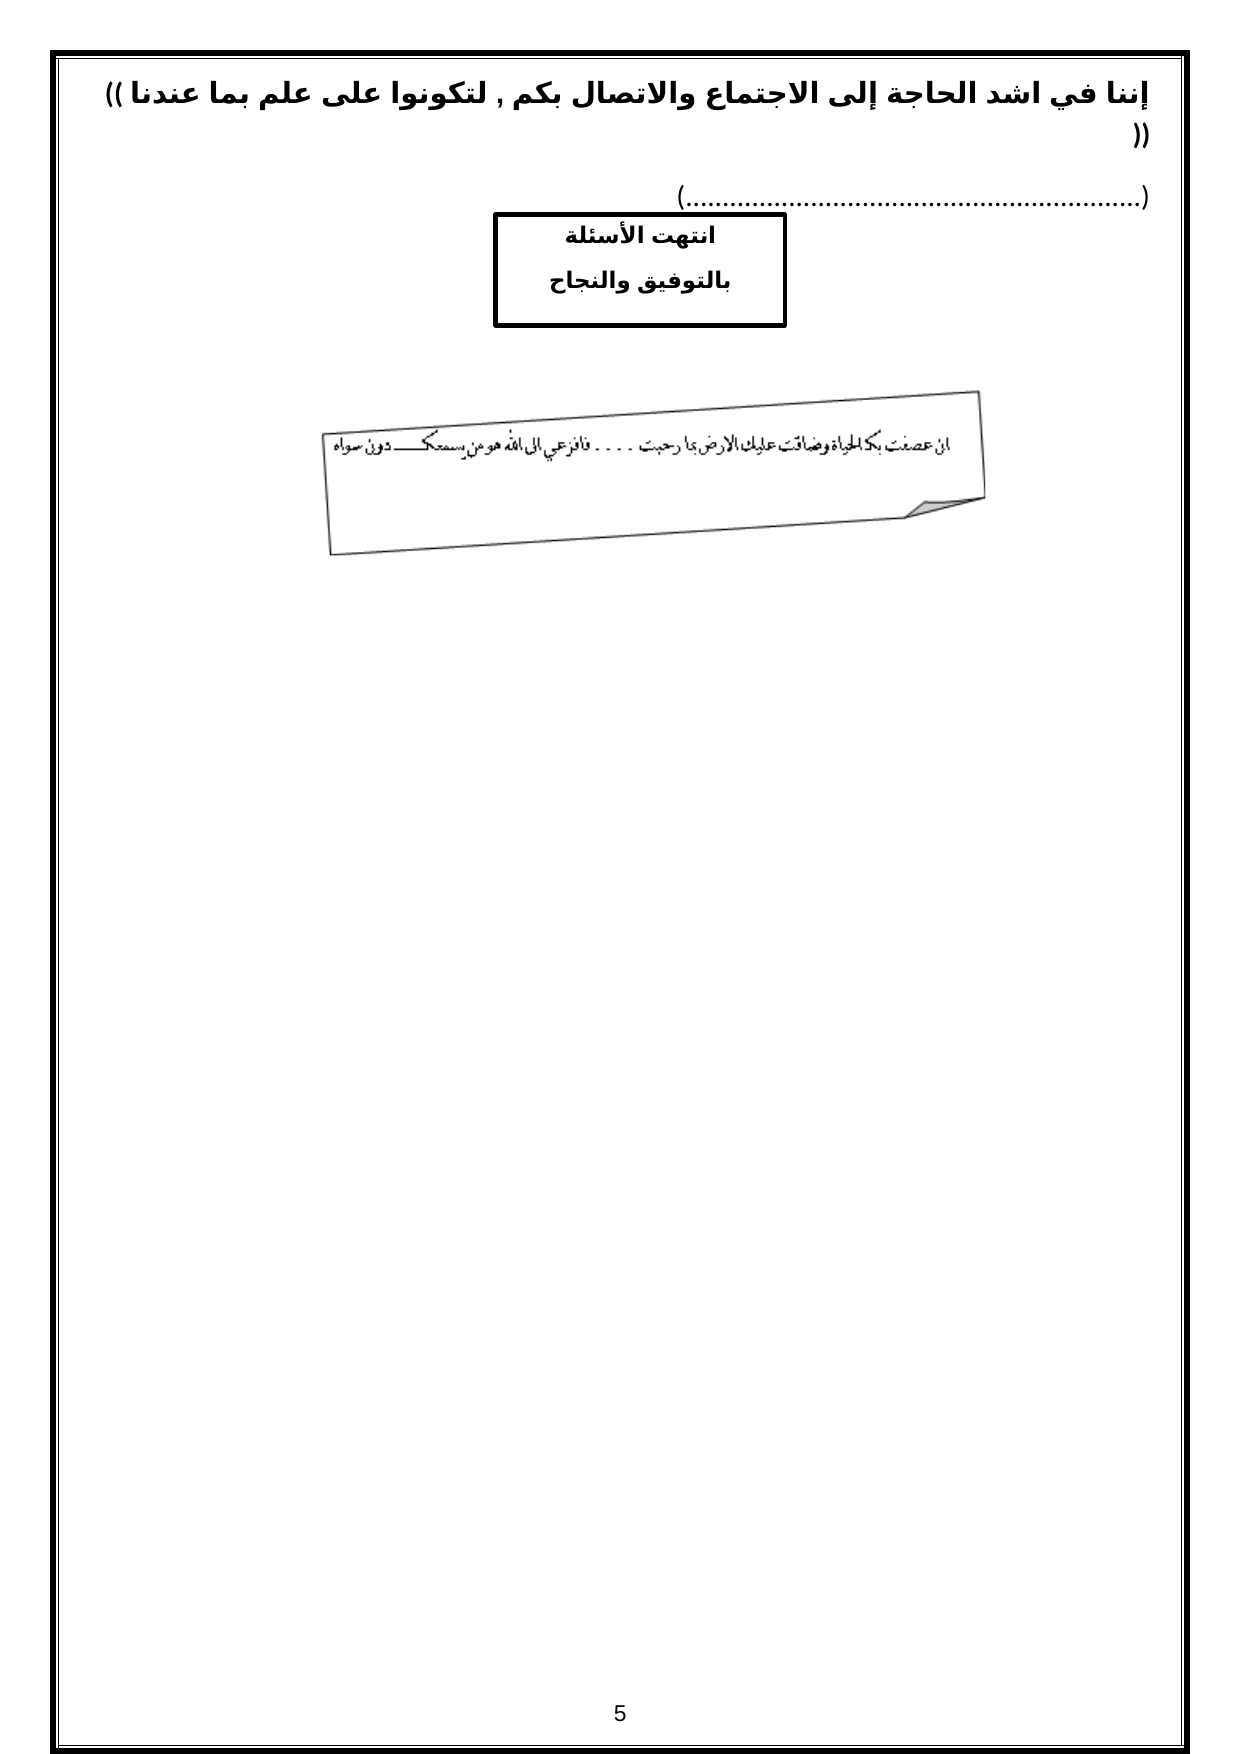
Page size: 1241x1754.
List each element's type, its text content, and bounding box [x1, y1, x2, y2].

text (..............................................................) [90, 178, 1150, 213]
text (( إننا في اشد الحاجة إلى الاجتماع والاتصال بكم , لتكونوا على علم بما عندنا )) [90, 75, 1150, 152]
picture [319, 389, 986, 556]
